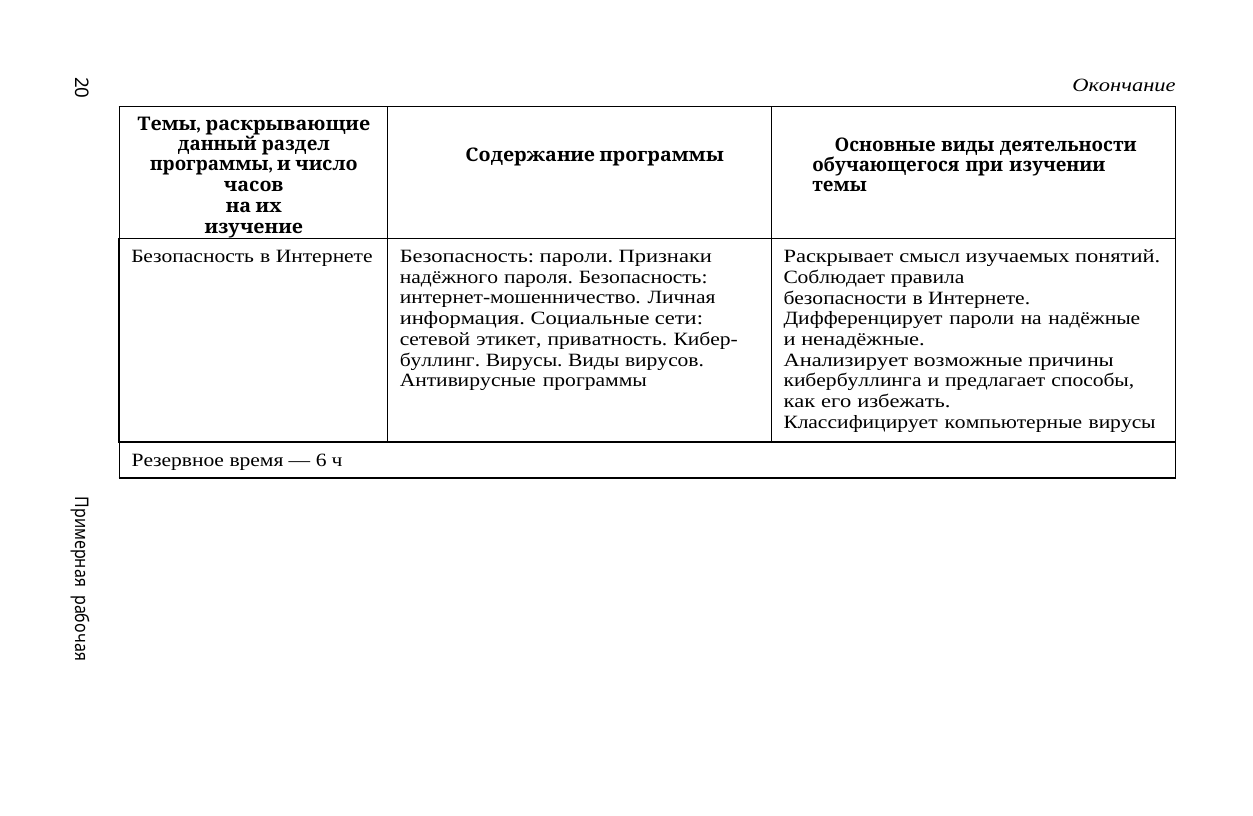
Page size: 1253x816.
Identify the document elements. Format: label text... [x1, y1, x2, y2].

table_cell Раскрывает смысл изучаемых понятий. Соблюдает правила безопасности в Интернете. Дифференцирует пароли на надёжные и ненадёжные. Анализирует возможные причины кибербуллинга и предлагает способы, как его избежать. Классифицирует компьютерные вирусы [772, 239, 1175, 441]
text Окончание [106, 74, 1175, 95]
table_header Основные виды деятельности обучающегося при изучении темы [772, 107, 1175, 238]
table_cell Безопасность: пароли. Признаки надёжного пароля. Безопасность: интернет-мошенничество. Личная информация. Социальные сети: сетевой этикет, приватность. Кибер- буллинг. Вирусы. Виды вирусов. Антивирусные программы [388, 239, 771, 441]
table_cell Резервное время — 6 ч [120, 443, 1175, 477]
table_header Темы, раскрывающие данный раздел программы, и число часов на их изучение [120, 107, 387, 238]
table_cell Безопасность в Интернете [120, 239, 387, 441]
table_header Содержание программы [388, 107, 771, 238]
